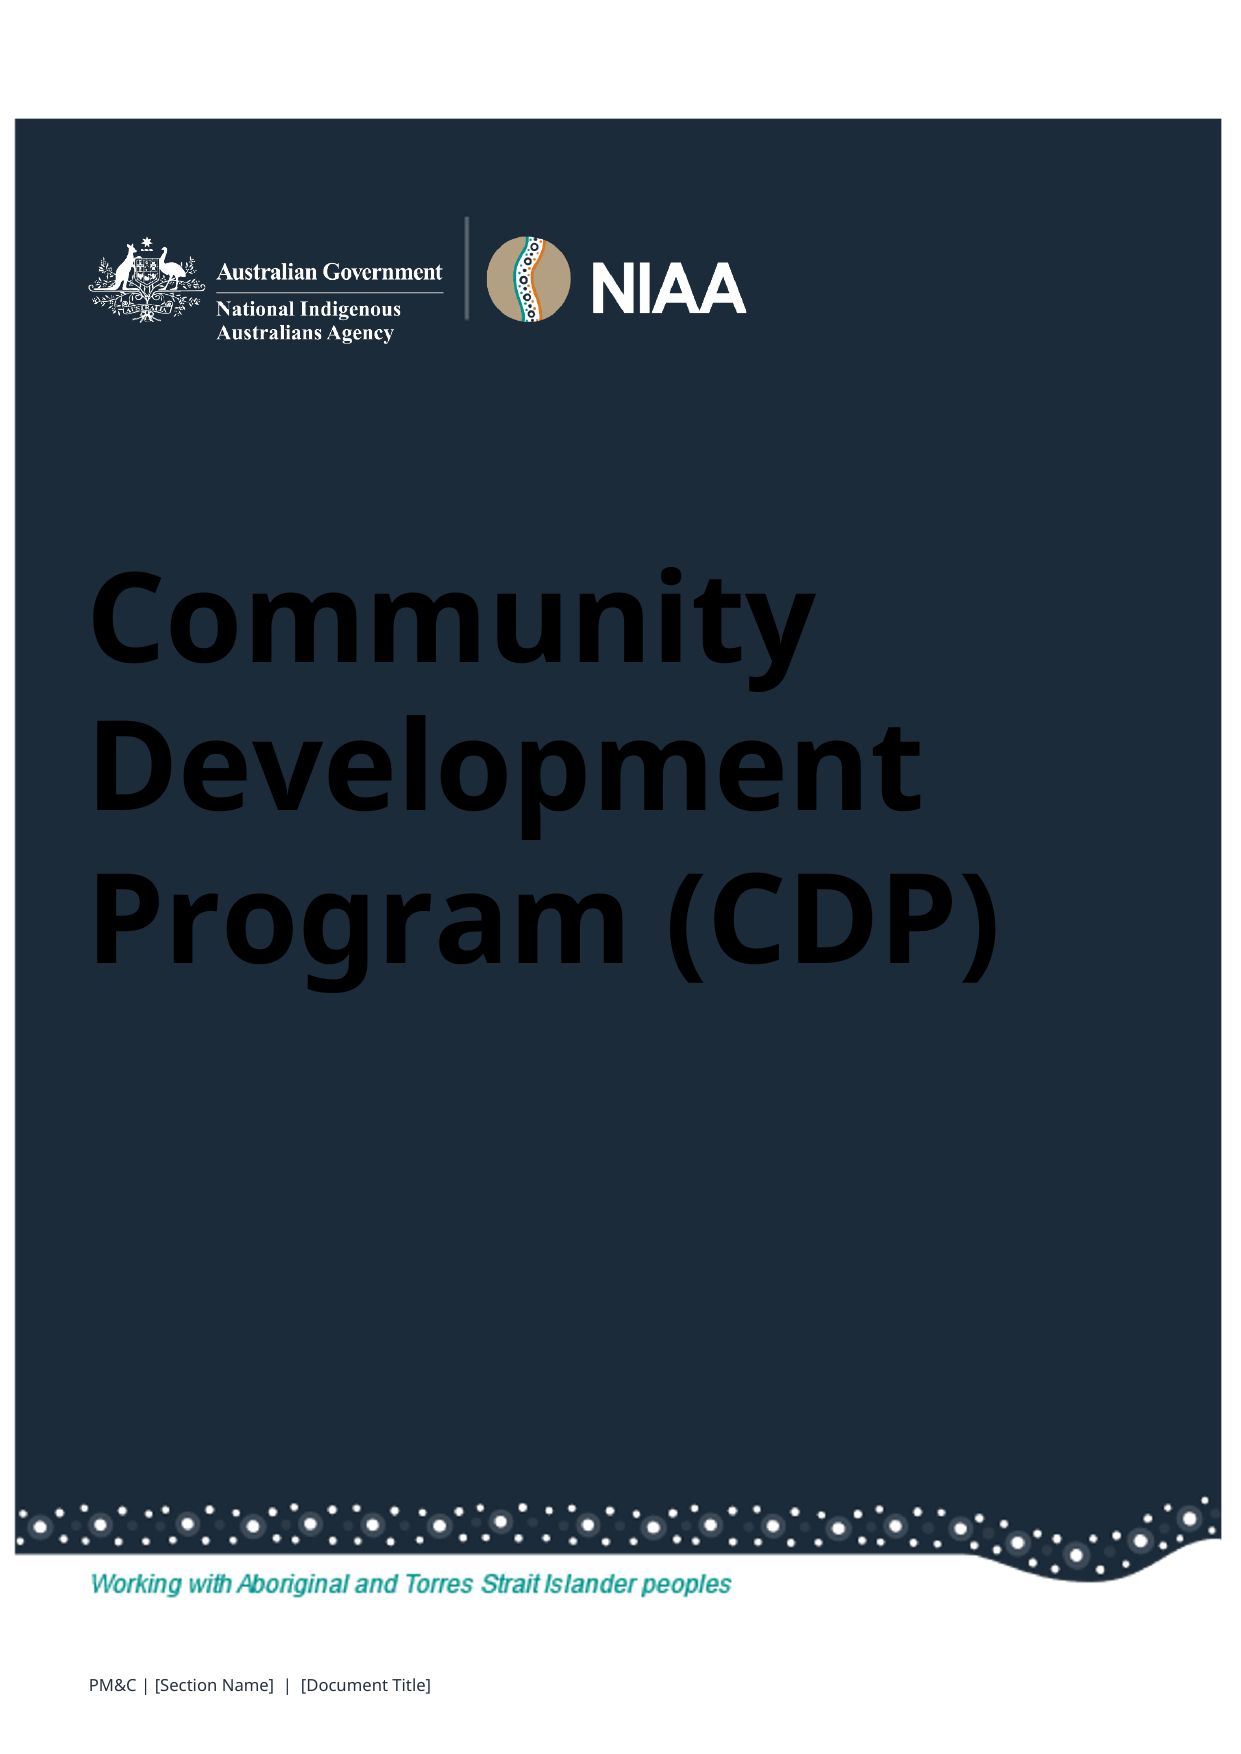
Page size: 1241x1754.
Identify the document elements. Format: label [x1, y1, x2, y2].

picture [0, 119, 1221, 1634]
